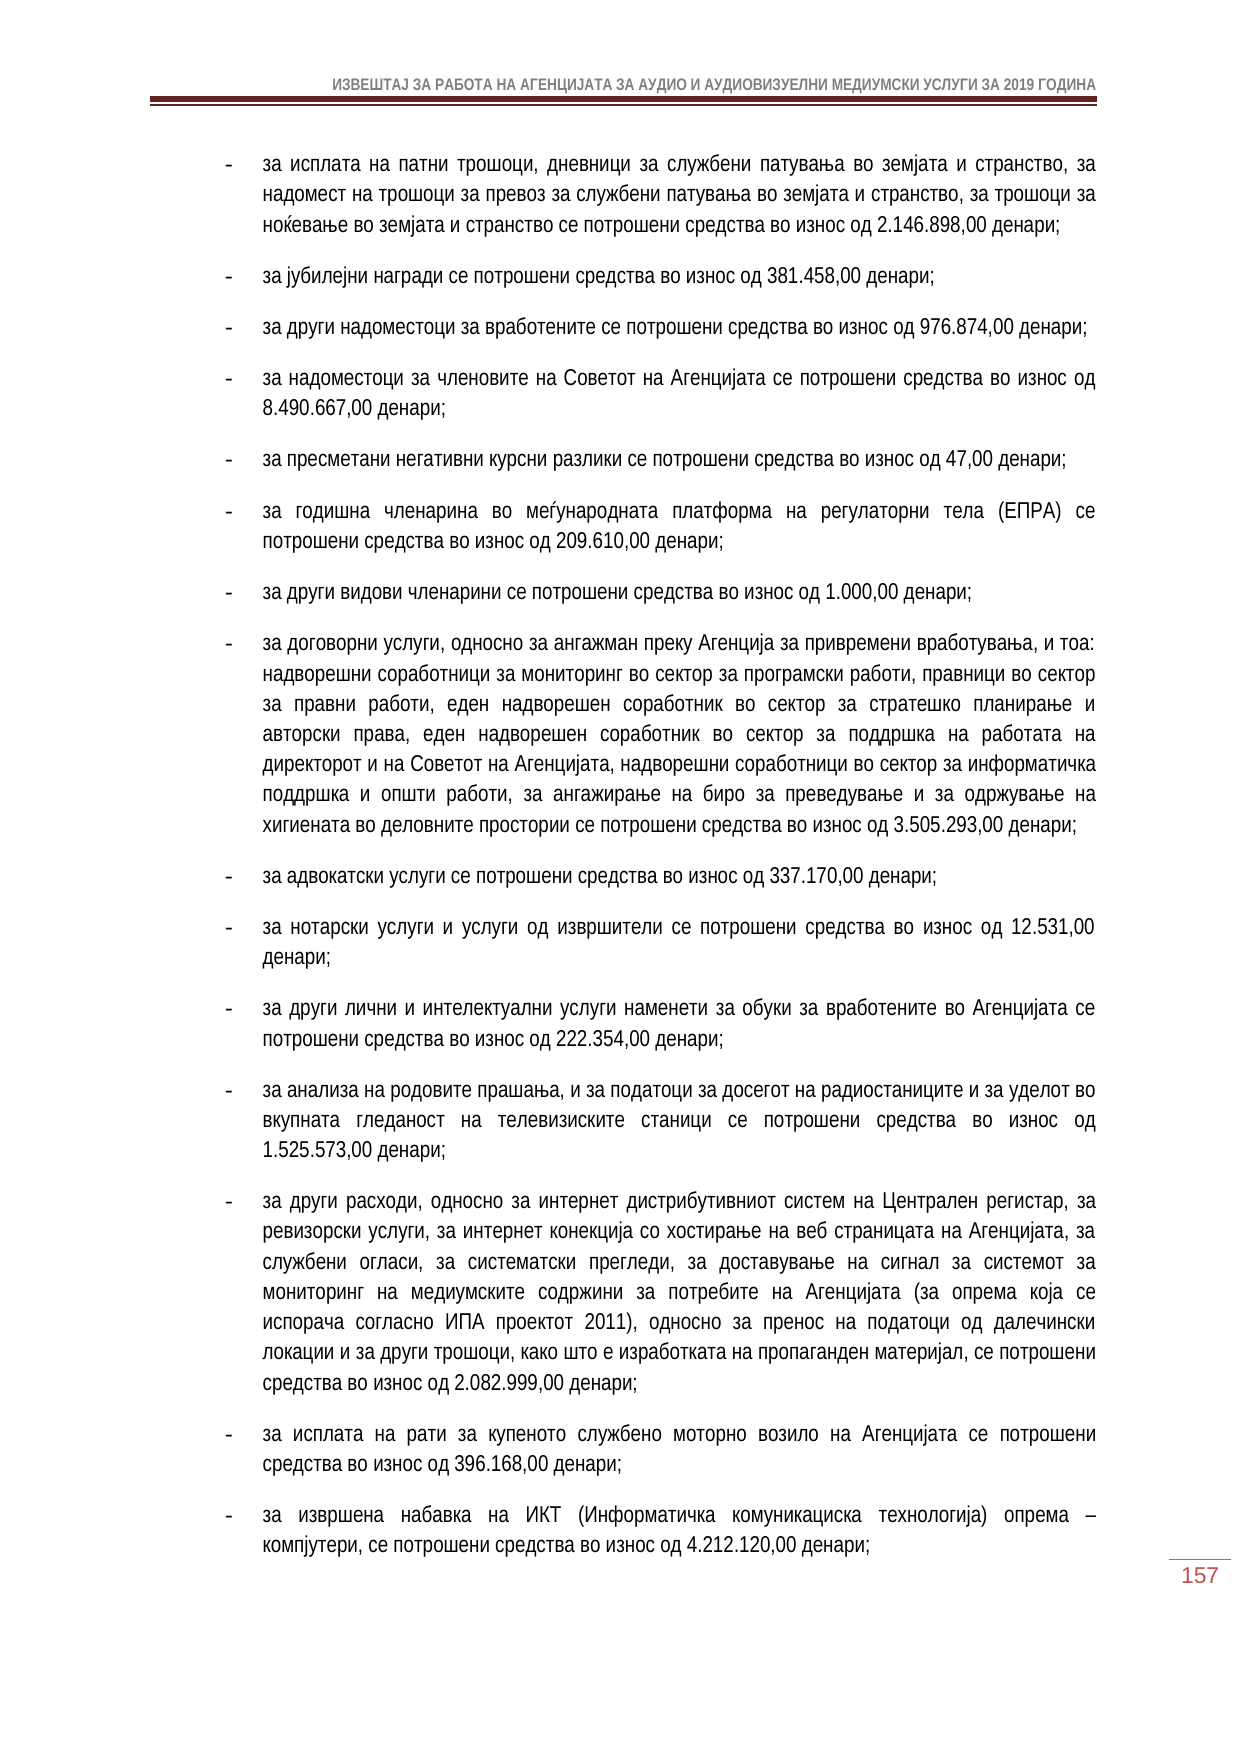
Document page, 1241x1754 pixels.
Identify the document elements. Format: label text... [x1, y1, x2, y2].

list за други лични и интелектуални услуги наменети за обуки за вработените во Агенцијата се потрошени средства во износ од 222.354,00 денари; [225, 994, 1097, 1051]
list за исплата на рати за купеното службено моторно возило на Агенцијата се потрошени средства во износ од 396.168,00 денари; [225, 1419, 1097, 1476]
list за исплата на патни трошоци, дневници за службени патувања во земјата и странство, за надомест на трошоци за превоз за службени патувања во земјата и странство, за трошоци за ноќевање во земјата и странство се потрошени средства во износ од 2.146.898,00 денари; [225, 150, 1097, 237]
list за други расходи, односно за интернет дистрибутивниот систем на Централен регистар, за ревизорски услуги, за интернет конекција со хостирање на веб страницата на Агенцијата, за службени огласи, за систематски прегледи, за доставување на сигнал за системот за мониторинг на медиумските содржини за потребите на Агенцијата (за опрема која се испорача согласно ИПА проектот 2011), односно за пренос на податоци од далечински локации и за други трошоци, како што е изработката на пропаганден материјал, се потрошени средства во износ од 2.082.999,00 денари; [225, 1187, 1097, 1395]
list за надоместоци за членовите на Советот на Агенцијата се потрошени средства во износ од 8.490.667,00 денари; [225, 364, 1097, 421]
list за годишна членарина во меѓународната платформа на регулаторни тела (ЕПРА) се потрошени средства во износ од 209.610,00 денари; [225, 497, 1097, 553]
list за пресметани негативни курсни разлики се потрошени средства во износ од 47,00 денари; [225, 445, 1097, 472]
list за извршена набавка на ИКТ (Информатичка комуникациска технологија) опрема – компјутери, се потрошени средства во износ од 4.212.120,00 денари; [225, 1501, 1097, 1558]
list за нотарски услуги и услуги од извршители се потрошени средства во износ од 12.531,00 денари; [225, 913, 1097, 969]
list за договорни услуги, односно за ангажман преку Агенција за привремени вработувања, и тоа: надворешни соработници за мониторинг во сектор за програмски работи, правници во сектор за правни работи, еден надворешен соработник во сектор за стратешко планирање и авторски права, еден надворешен соработник во сектор за поддршка на работата на директорот и на Советот на Агенцијата, надворешни соработници во сектор за информатичка поддршка и општи работи, за ангажирање на биро за преведување и за одржување на хигиената во деловните простории се потрошени средства во износ од 3.505.293,00 денари; [225, 629, 1097, 837]
list за анализа на родовите прашања, и за податоци за досегот на радиостаниците и за уделот во вкупната гледаност на телевизиските станици се потрошени средства во износ од 1.525.573,00 денари; [225, 1076, 1097, 1162]
list за јубилејни награди се потрошени средства во износ од 381.458,00 денари; [225, 262, 1097, 288]
list за други надоместоци за вработените се потрошени средства во износ од 976.874,00 денари; [225, 313, 1097, 339]
list за други видови членарини се потрошени средства во износ од 1.000,00 денари; [225, 578, 1097, 604]
list за адвокатски услуги се потрошени средства во износ од 337.170,00 денари; [225, 862, 1097, 888]
